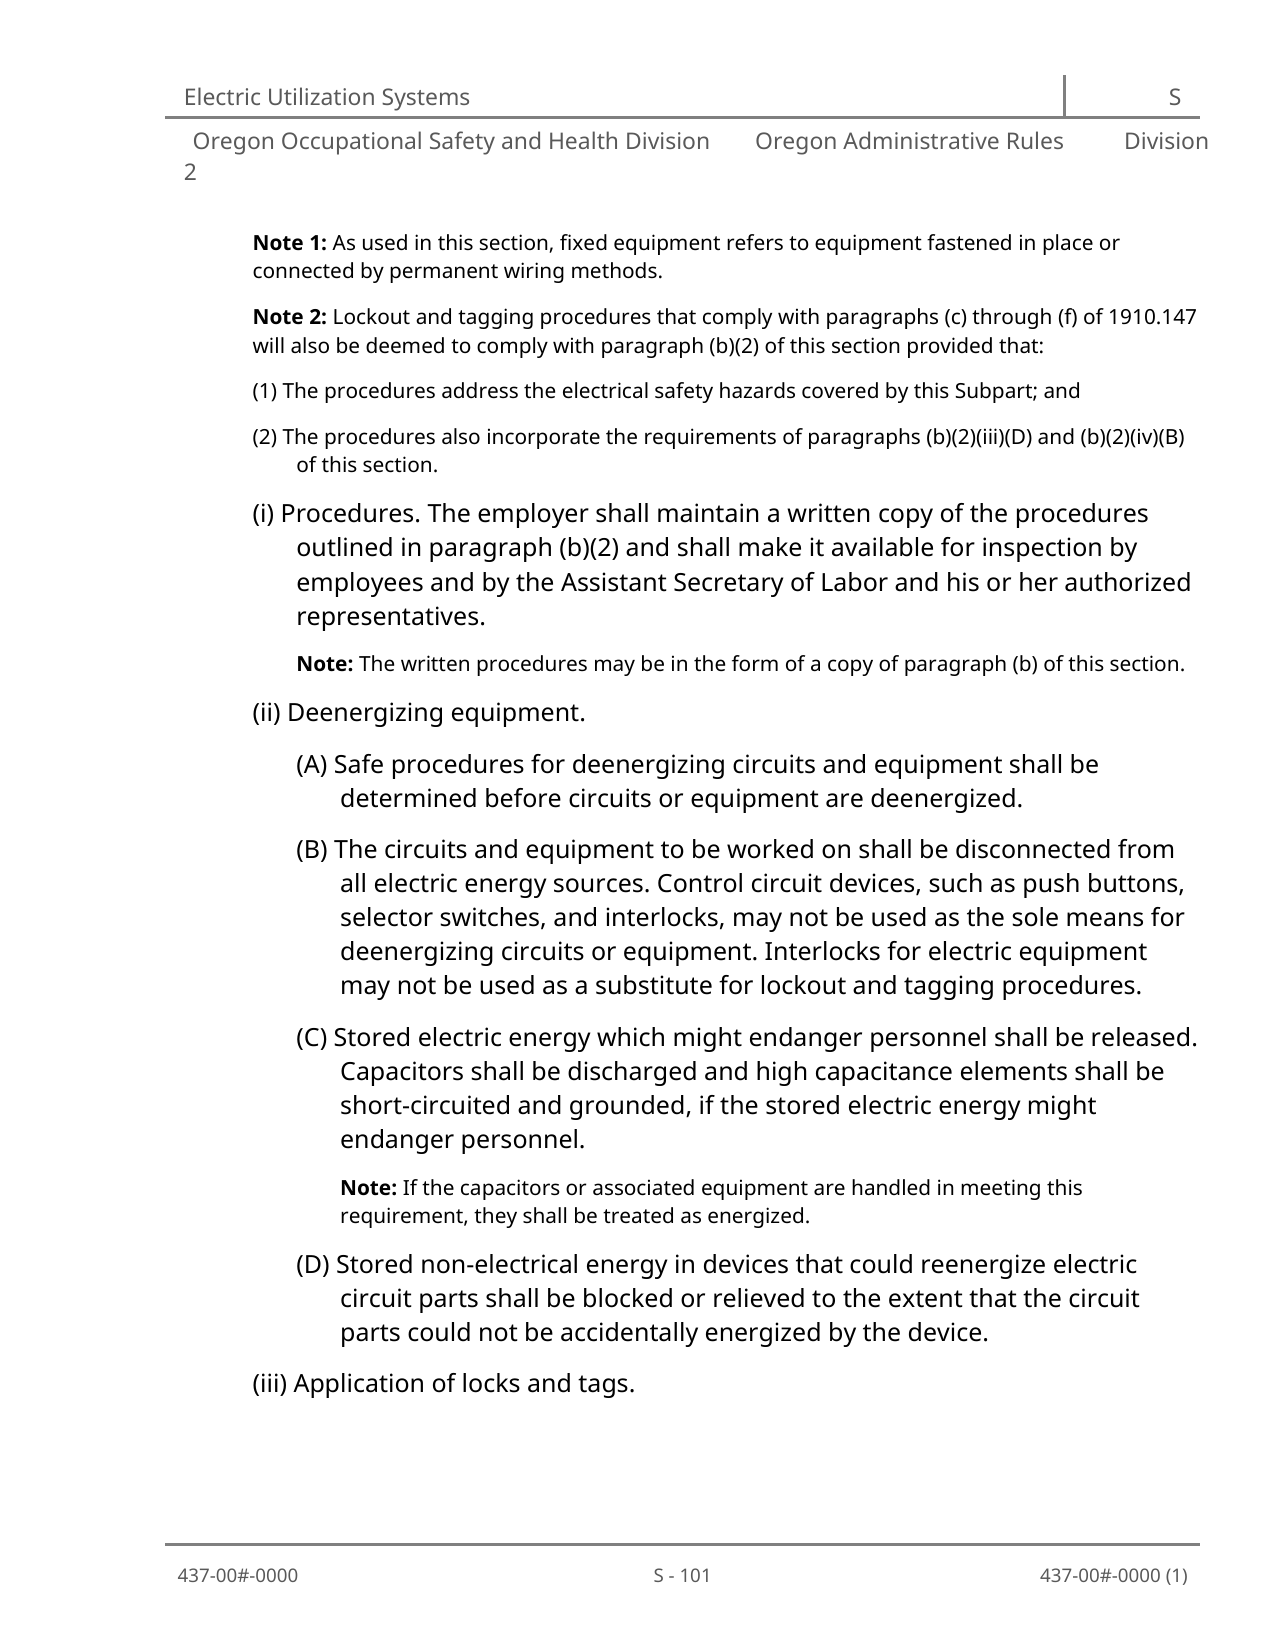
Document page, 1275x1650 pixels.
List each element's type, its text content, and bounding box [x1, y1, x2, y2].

list (C) Stored electric energy which might endanger personnel shall be released. Capacitors shall be discharged and high capacitance elements shall be short-circuited and grounded, if the stored electric energy might endanger personnel. [296, 1019, 1200, 1155]
list (2) The procedures also incorporate the requirements of paragraphs (b)(2)(iii)(D) and (b)(2)(iv)(B) of this section. [252, 422, 1200, 479]
list (iii) Application of locks and tags. [252, 1366, 1200, 1400]
list (D) Stored non-electrical energy in devices that could reenergize electric circuit parts shall be blocked or relieved to the extent that the circuit parts could not be accidentally energized by the device. [296, 1247, 1200, 1349]
list (i) Procedures. The employer shall maintain a written copy of the procedures outlined in paragraph (b)(2) and shall make it available for inspection by employees and by the Assistant Secretary of Labor and his or her authorized representatives. [252, 496, 1200, 632]
list (A) Safe procedures for deenergizing circuits and equipment shall be determined before circuits or equipment are deenergized. [296, 746, 1200, 814]
list Note: The written procedures may be in the form of a copy of paragraph (b) of this section. [252, 649, 1200, 678]
list Note: If the capacitors or associated equipment are handled in meeting this requirement, they shall be treated as energized. [296, 1173, 1200, 1229]
list (ii) Deenergizing equipment. [252, 695, 1200, 729]
list (1) The procedures address the electrical safety hazards covered by this Subpart; and [252, 376, 1200, 405]
list Note 1: As used in this section, fixed equipment refers to equipment fastened in place or connected by permanent wiring methods. [209, 225, 1200, 285]
list Note 2: Lockout and tagging procedures that comply with paragraphs (c) through (f) of 1910.147 will also be deemed to comply with paragraph (b)(2) of this section provided that: [209, 302, 1200, 359]
list (B) The circuits and equipment to be worked on shall be disconnected from all electric energy sources. Control circuit devices, such as push buttons, selector switches, and interlocks, may not be used as the sole means for deenergizing circuits or equipment. Interlocks for electric equipment may not be used as a substitute for lockout and tagging procedures. [296, 832, 1200, 1002]
